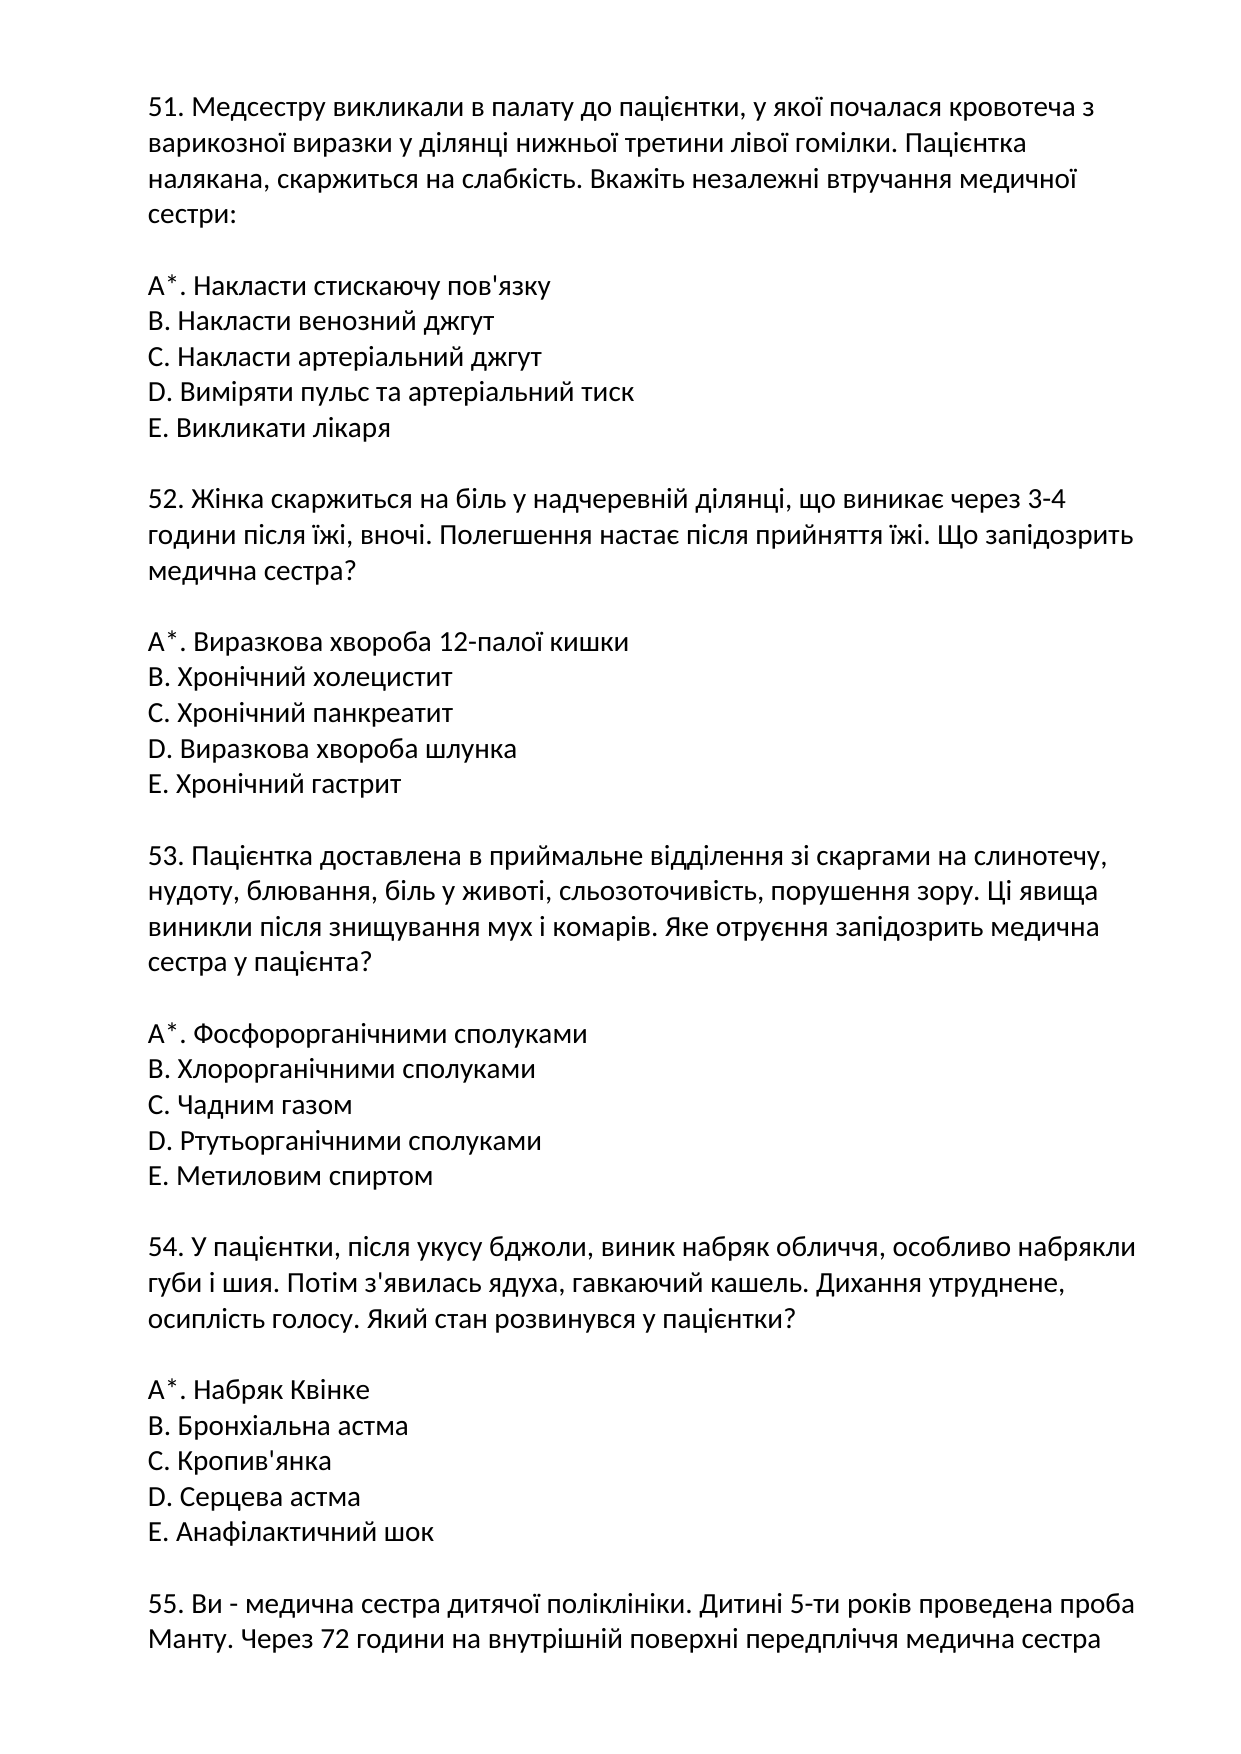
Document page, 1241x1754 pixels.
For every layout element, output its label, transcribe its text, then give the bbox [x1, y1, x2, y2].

text E. Метиловим спиртом [148, 1157, 1152, 1193]
text C. Чадним газом [148, 1086, 1152, 1122]
text 53. Пацієнтка доставлена в приймальне відділення зі скаргами на слинотечу, нудоту, блювання, біль у животі, сльозоточивість, порушення зору. Ці явища виникли після знищування мух і комарів. Яке отруєння запідозрить медична сестра у пацієнта? [148, 837, 1152, 979]
text C. Кропив'янка [148, 1442, 1152, 1478]
text C. Накласти артеріальний джгут [148, 338, 1152, 373]
text E. Анафілактичний шок [148, 1513, 1152, 1549]
text B. Накласти венозний джгут [148, 302, 1152, 338]
text B. Бронхіальна астма [148, 1407, 1152, 1442]
text C. Хронічний панкреатит [148, 694, 1152, 730]
text 51. Медсестру викликали в палату до пацієнтки, у якої почалася кровотеча з варикозної виразки у ділянці нижньої третини лівої гомілки. Пацієнтка налякана, скаржиться на слабкість. Вкажіть незалежні втручання медичної сестри: [148, 88, 1152, 231]
text A*. Накласти стискаючу пов'язку [148, 267, 1152, 302]
text D. Ртутьорганічними сполуками [148, 1122, 1152, 1157]
text A*. Виразкова хвороба 12-палої кишки [148, 623, 1152, 658]
text 52. Жінка скаржиться на біль у надчеревній ділянці, що виникає через 3-4 години після їжі, вночі. Полегшення настає після прийняття їжі. Що запідозрить медична сестра? [148, 480, 1152, 587]
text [148, 1585, 1152, 1656]
text A*. Фосфорорганічними сполуками [148, 1015, 1152, 1050]
text B. Хлорорганічними сполуками [148, 1050, 1152, 1086]
text A*. Набряк Квінке [148, 1371, 1152, 1407]
text E. Хронічний гастрит [148, 765, 1152, 801]
text D. Виміряти пульс та артеріальний тиск [148, 373, 1152, 409]
text D. Серцева астма [148, 1478, 1152, 1513]
text 54. У пацієнтки, після укусу бджоли, виник набряк обличчя, особливо набрякли губи і шия. Потім з'явилась ядуха, гавкаючий кашель. Дихання утруднене, осиплість голосу. Який стан розвинувся у пацієнтки? [148, 1228, 1152, 1335]
text B. Хронічний холецистит [148, 658, 1152, 694]
text D. Виразкова хвороба шлунка [148, 730, 1152, 765]
text E. Викликати лікаря [148, 409, 1152, 445]
